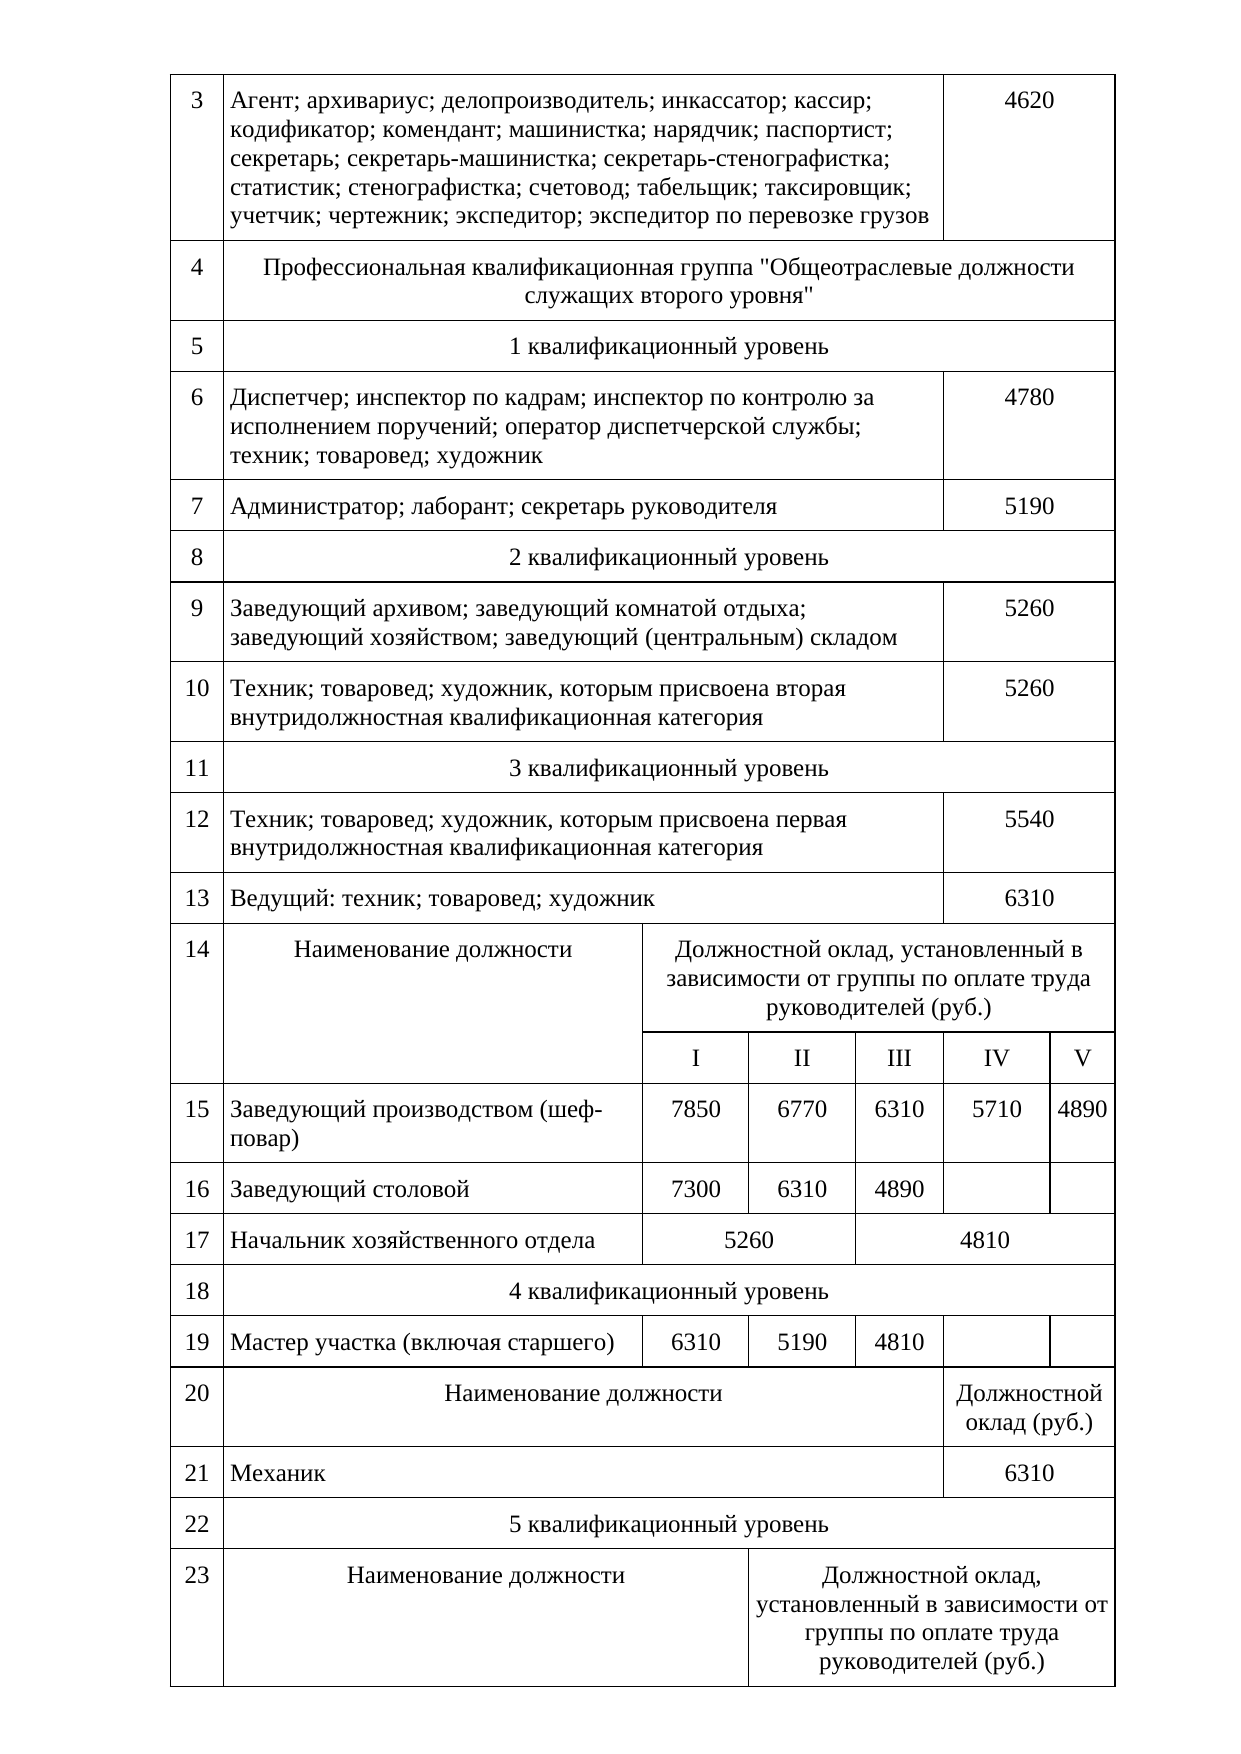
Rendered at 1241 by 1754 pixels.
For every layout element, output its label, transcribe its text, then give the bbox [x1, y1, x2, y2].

table_cell Диспетчер; инспектор по кадрам; инспектор по контролю за исполнением поручений; оператор диспетчерской службы; техник; товаровед; художник [224, 372, 943, 479]
table_cell 3 [171, 75, 223, 240]
table_cell Должностной оклад, установленный в зависимости от группы по оплате труда руководителей (руб.) [749, 1549, 1114, 1686]
table_cell 20 [171, 1368, 223, 1446]
table_cell Ведущий: техник; товаровед; художник [224, 873, 943, 923]
table_cell Администратор; лаборант; секретарь руководителя [224, 480, 943, 530]
table_cell 6770 [749, 1084, 855, 1162]
table_cell Профессиональная квалификационная группа "Общеотраслевые должности служащих второго уровня" [224, 241, 1114, 320]
table_cell 7 [171, 480, 223, 530]
table_cell 5260 [643, 1214, 855, 1264]
table_cell 7850 [643, 1084, 748, 1162]
table_cell Механик [224, 1447, 943, 1497]
table_cell Наименование должности [224, 924, 642, 1082]
table_cell 6310 [944, 873, 1114, 923]
table_cell 18 [171, 1265, 223, 1315]
table_cell 10 [171, 662, 223, 741]
table_cell 16 [171, 1163, 223, 1213]
table_cell [944, 1163, 1049, 1213]
table_cell 4620 [944, 75, 1114, 240]
table_cell 6310 [749, 1163, 855, 1213]
table_cell 4780 [944, 372, 1114, 479]
table_cell 2 квалификационный уровень [224, 531, 1114, 581]
table_cell 1 квалификационный уровень [224, 321, 1114, 371]
table_cell 5 [171, 321, 223, 371]
table_cell 6310 [856, 1084, 943, 1162]
table_cell Начальник хозяйственного отдела [224, 1214, 642, 1264]
table_cell 13 [171, 873, 223, 923]
table_cell 17 [171, 1214, 223, 1264]
table_cell 5260 [944, 662, 1114, 741]
table_cell V [1051, 1033, 1114, 1082]
table_cell 4 квалификационный уровень [224, 1265, 1114, 1315]
table_cell 5190 [944, 480, 1114, 530]
table_cell Должностной оклад, установленный в зависимости от группы по оплате труда руководителей (руб.) [643, 924, 1114, 1031]
table_cell 4810 [856, 1316, 943, 1366]
table_cell 3 квалификационный уровень [224, 742, 1114, 792]
table_cell 5190 [749, 1316, 855, 1366]
table_cell Мастер участка (включая старшего) [224, 1316, 642, 1366]
table_cell 23 [171, 1549, 223, 1686]
table_cell 6310 [643, 1316, 748, 1366]
table_cell 14 [171, 924, 223, 1082]
table_cell 4890 [1051, 1084, 1114, 1162]
table_cell Заведующий архивом; заведующий комнатой отдыха; заведующий хозяйством; заведующий (центральным) складом [224, 583, 943, 661]
table_cell 4810 [856, 1214, 1114, 1264]
table_cell 11 [171, 742, 223, 792]
table_cell 9 [171, 583, 223, 661]
table_cell [1051, 1316, 1114, 1366]
table_cell 5710 [944, 1084, 1049, 1162]
table_cell Должностной оклад (руб.) [944, 1368, 1114, 1446]
table_cell Наименование должности [224, 1368, 943, 1446]
table_cell Агент; архивариус; делопроизводитель; инкассатор; кассир; кодификатор; комендант; машинистка; нарядчик; паспортист; секретарь; секретарь-машинистка; секретарь-стенографистка; статистик; стенографистка; счетовод; табельщик; таксировщик; учетчик; чертежник; экспедитор; экспедитор по перевозке грузов [224, 75, 943, 240]
table_cell 15 [171, 1084, 223, 1162]
table_cell 4890 [856, 1163, 943, 1213]
table_cell 7300 [643, 1163, 748, 1213]
table_cell Заведующий производством (шеф-повар) [224, 1084, 642, 1162]
table_cell 5 квалификационный уровень [224, 1498, 1114, 1548]
table_cell 5540 [944, 793, 1114, 872]
table_cell 21 [171, 1447, 223, 1497]
table_cell II [749, 1033, 855, 1082]
table_cell IV [944, 1033, 1049, 1082]
table_cell 22 [171, 1498, 223, 1548]
table_cell 5260 [944, 583, 1114, 661]
table_cell 12 [171, 793, 223, 872]
table_cell Техник; товаровед; художник, которым присвоена вторая внутридолжностная квалификационная категория [224, 662, 943, 741]
table_cell Техник; товаровед; художник, которым присвоена первая внутридолжностная квалификационная категория [224, 793, 943, 872]
table_cell Заведующий столовой [224, 1163, 642, 1213]
table_cell 6 [171, 372, 223, 479]
table_cell III [856, 1033, 943, 1082]
table_cell 8 [171, 531, 223, 581]
table_cell 4 [171, 241, 223, 320]
table_cell 6310 [944, 1447, 1114, 1497]
table_cell I [643, 1033, 748, 1082]
table_cell [1051, 1163, 1114, 1213]
table_cell 19 [171, 1316, 223, 1366]
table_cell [224, 1549, 748, 1686]
table_cell [944, 1316, 1049, 1366]
